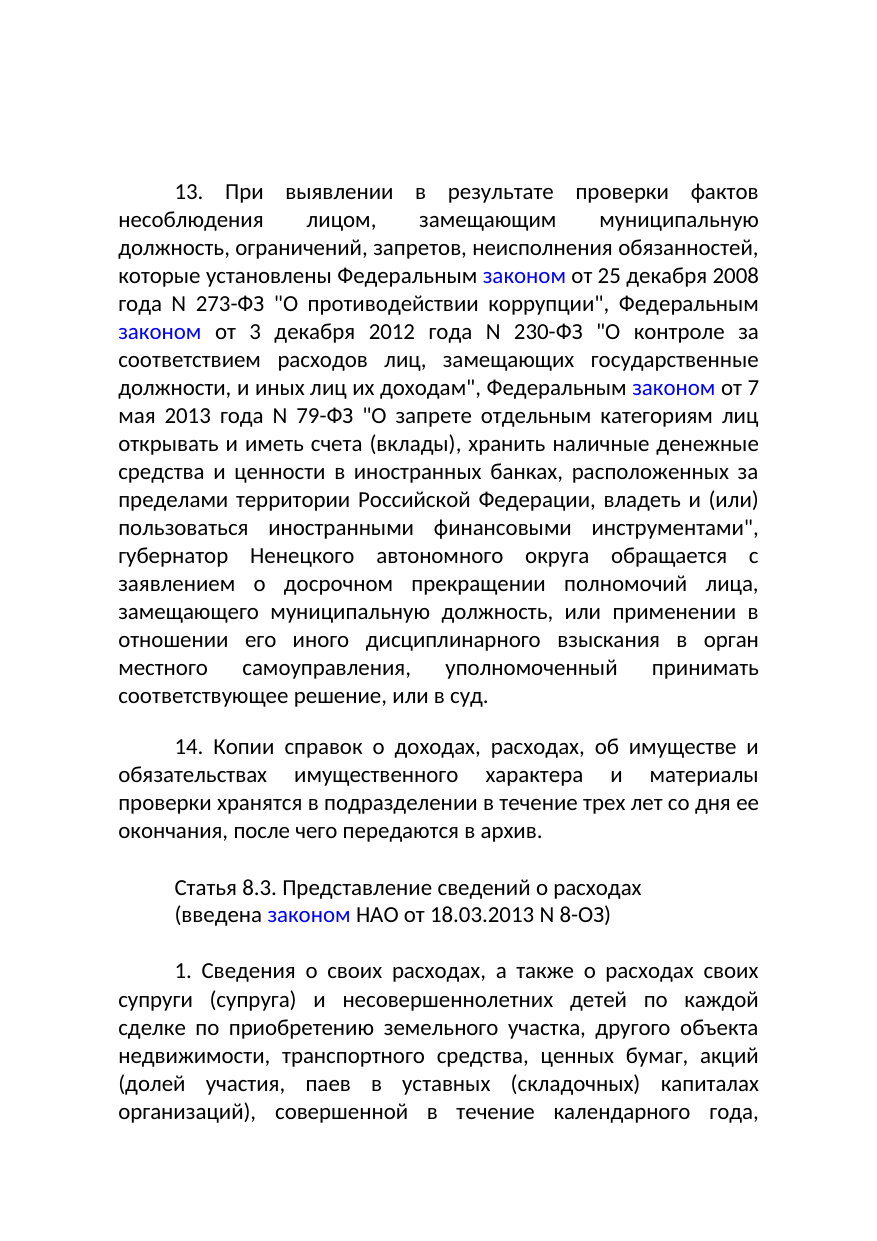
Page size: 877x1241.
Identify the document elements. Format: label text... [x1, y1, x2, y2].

text 13. При выявлении в результате проверки фактов несоблюдения лицом, замещающим муниципальную должность, ограничений, запретов, неисполнения обязанностей, которые установлены Федеральным законом от 25 декабря 2008 года N 273-ФЗ "О противодействии коррупции", Федеральным законом от 3 декабря 2012 года N 230-ФЗ "О контроле за соответствием расходов лиц, замещающих государственные должности, и иных лиц их доходам", Федеральным законом от 7 мая 2013 года N 79-ФЗ "О запрете отдельным категориям лиц открывать и иметь счета (вклады), хранить наличные денежные средства и ценности в иностранных банках, расположенных за пределами территории Российской Федерации, владеть и (или) пользоваться иностранными финансовыми инструментами", губернатор Ненецкого автономного округа обращается с заявлением о досрочном прекращении полномочий лица, замещающего муниципальную должность, или применении в отношении его иного дисциплинарного взыскания в орган местного самоуправления, уполномоченный принимать соответствующее решение, или в суд. [118, 177, 759, 709]
text 14. Копии справок о доходах, расходах, об имуществе и обязательствах имущественного характера и материалы проверки хранятся в подразделении в течение трех лет со дня ее окончания, после чего передаются в архив. [118, 732, 759, 844]
text Статья 8.3. Представление сведений о расходах [118, 873, 759, 901]
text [118, 957, 759, 1125]
text (введена законом НАО от 18.03.2013 N 8-ОЗ) [118, 901, 759, 929]
